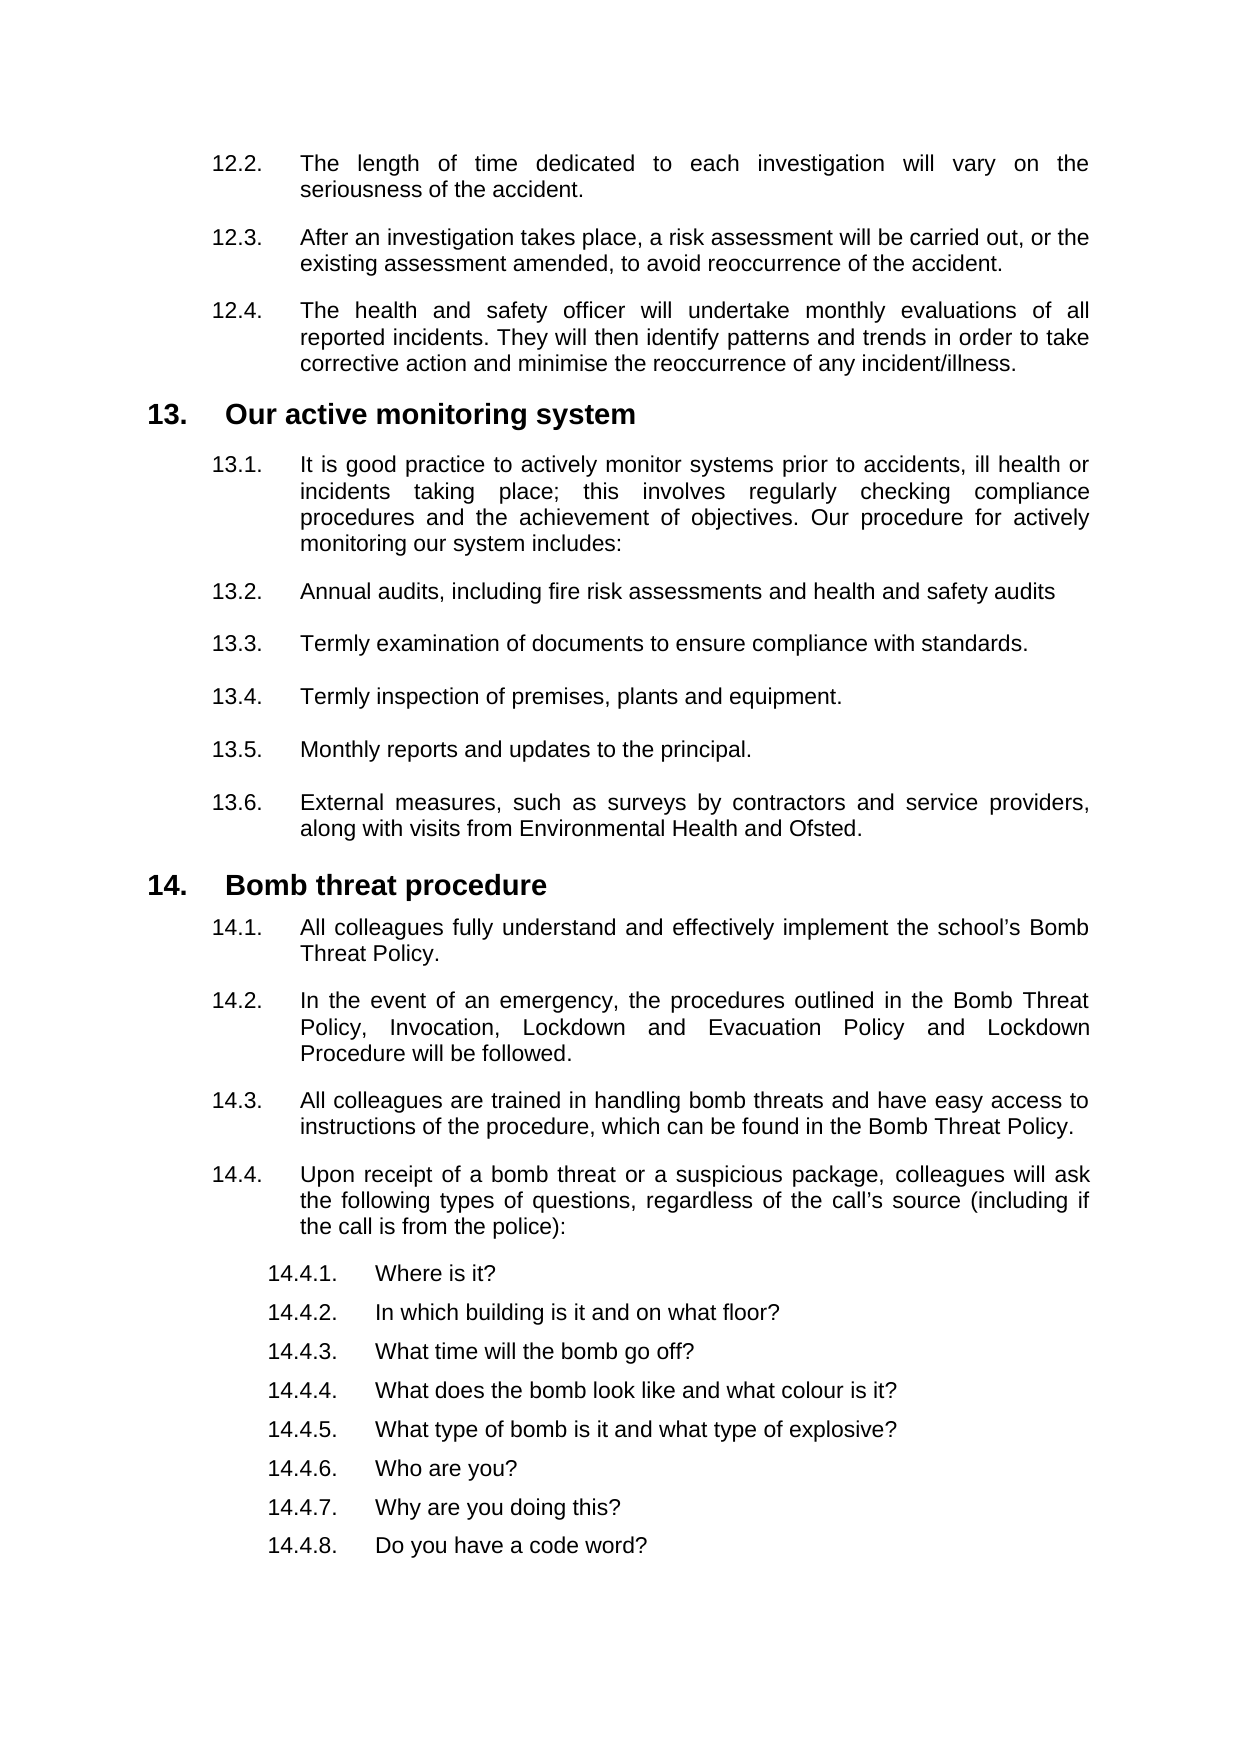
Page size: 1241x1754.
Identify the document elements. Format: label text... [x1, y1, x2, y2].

list The length of time dedicated to each investigation will vary on the seriousness of the accident. [262, 150, 1090, 203]
list Annual audits, including fire risk assessments and health and safety audits [262, 578, 1090, 604]
list Where is it? [337, 1260, 1090, 1287]
list Our active monitoring system [187, 397, 1090, 431]
list Monthly reports and updates to the principal. [262, 736, 1090, 762]
list External measures, such as surveys by contractors and service providers, along with visits from Environmental Health and Ofsted. [262, 788, 1090, 841]
list The health and safety officer will undertake monthly evaluations of all reported incidents. They will then identify patterns and trends in order to take corrective action and minimise the reoccurrence of any incident/illness. [262, 297, 1090, 376]
list Bomb threat procedure [187, 867, 1090, 901]
list In the event of an emergency, the procedures outlined in the Bomb Threat Policy, Invocation, Lockdown and Evacuation Policy and Lockdown Procedure will be followed. [262, 987, 1090, 1066]
list Upon receipt of a bomb threat or a suspicious package, colleagues will ask the following types of questions, regardless of the call’s source (including if the call is from the police): [262, 1161, 1090, 1239]
list It is good practice to actively monitor systems prior to accidents, ill health or incidents taking place; this involves regularly checking compliance procedures and the achievement of objectives. Our procedure for actively monitoring our system includes: [262, 451, 1090, 557]
list Termly inspection of premises, plants and equipment. [262, 683, 1090, 709]
list Termly examination of documents to ensure compliance with standards. [262, 630, 1090, 657]
list After an investigation takes place, a risk assessment will be carried out, or the existing assessment amended, to avoid reoccurrence of the accident. [262, 223, 1090, 276]
list Who are you? [337, 1455, 1090, 1481]
list Do you have a code word? [337, 1532, 1090, 1559]
list What type of bomb is it and what type of explosive? [337, 1416, 1090, 1442]
list What time will the bomb go off? [337, 1338, 1090, 1364]
list All colleagues fully understand and effectively implement the school’s Bomb Threat Policy. [262, 913, 1090, 966]
list All colleagues are trained in handling bomb threats and have easy access to instructions of the procedure, which can be found in the Bomb Threat Policy. [262, 1087, 1090, 1140]
list In which building is it and on what floor? [337, 1299, 1090, 1326]
list Why are you doing this? [337, 1493, 1090, 1520]
list What does the bomb look like and what colour is it? [337, 1377, 1090, 1403]
